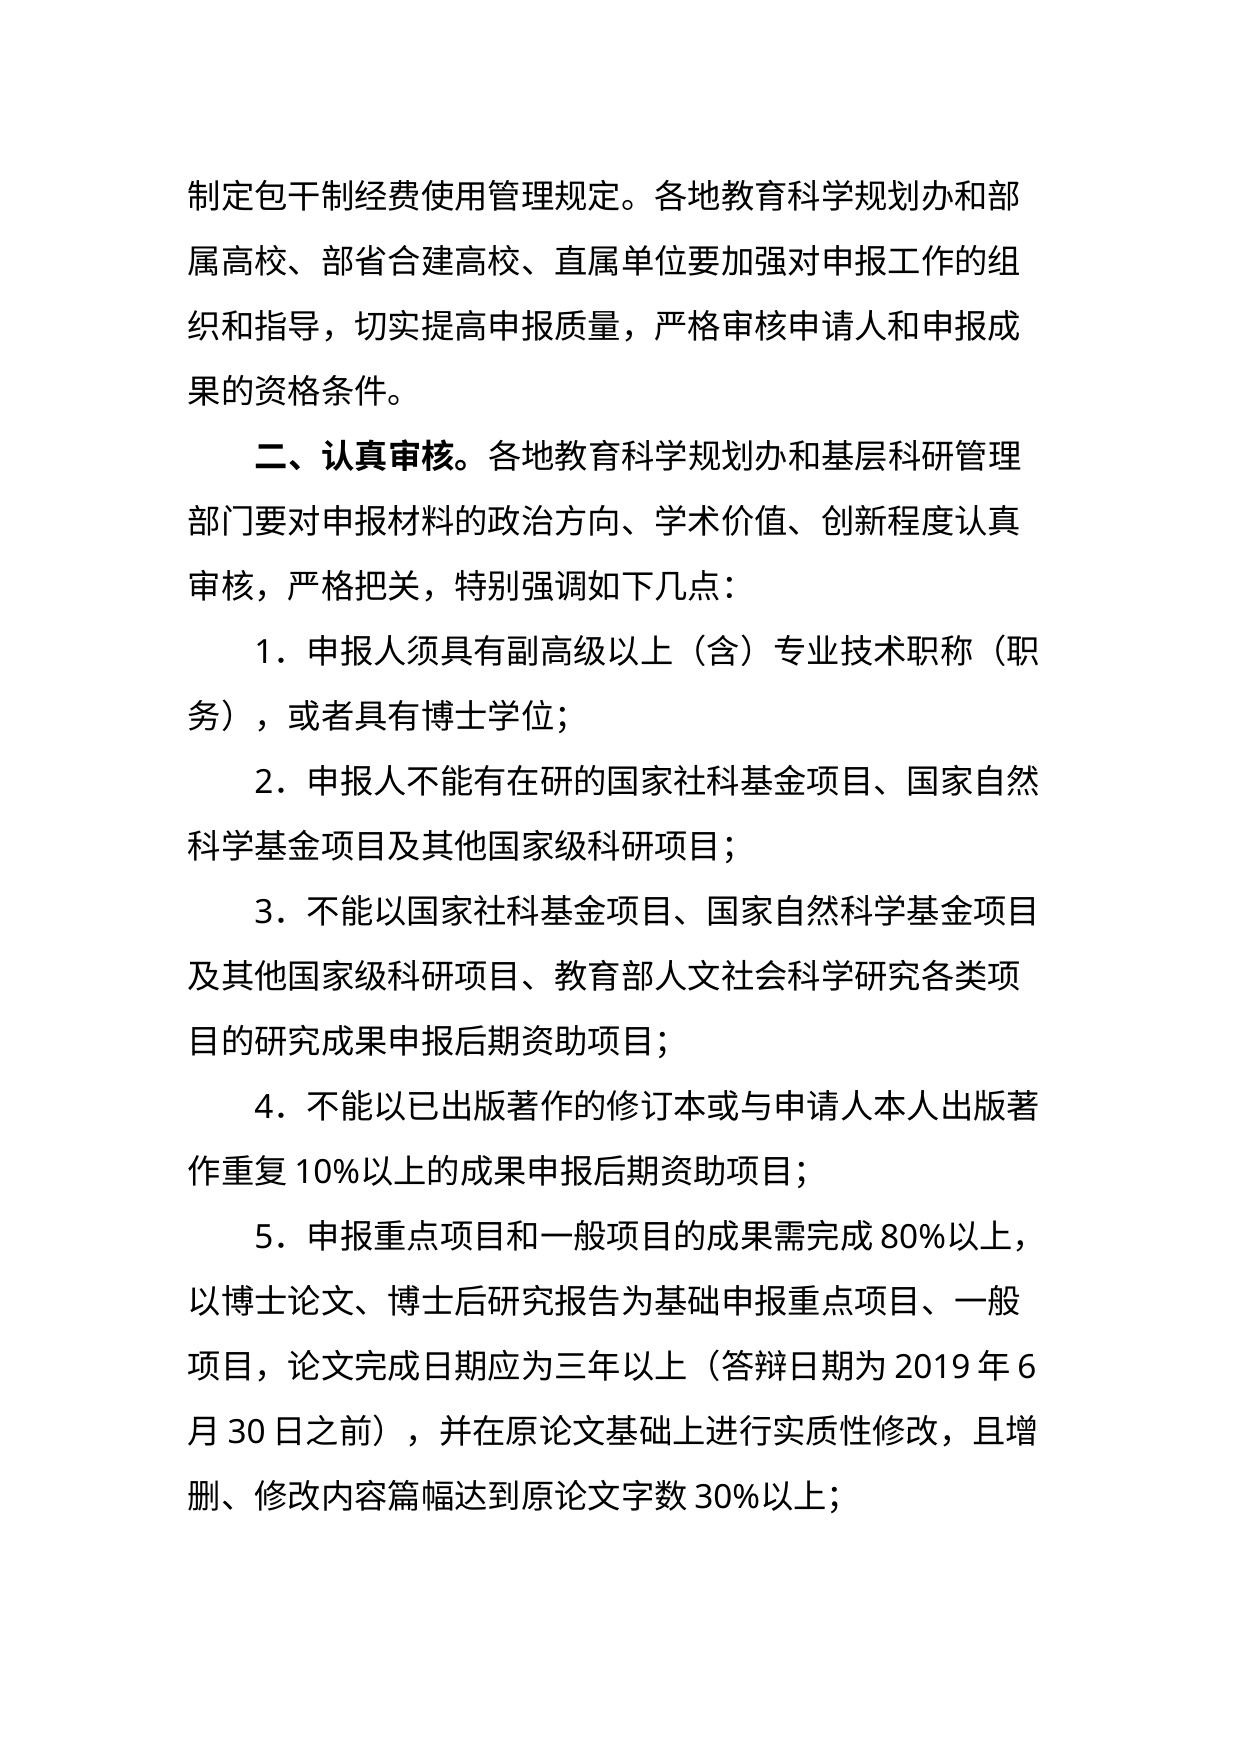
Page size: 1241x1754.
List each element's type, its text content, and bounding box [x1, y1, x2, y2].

text 1．申报人须具有副高级以上（含）专业技术职称（职务），或者具有博士学位； [187, 617, 1053, 747]
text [187, 162, 1053, 422]
text 2．申报人不能有在研的国家社科基金项目、国家自然科学基金项目及其他国家级科研项目； [187, 747, 1053, 877]
text 二、认真审核。各地教育科学规划办和基层科研管理部门要对申报材料的政治方向、学术价值、创新程度认真审核，严格把关，特别强调如下几点： [187, 422, 1053, 617]
text 5．申报重点项目和一般项目的成果需完成80%以上，以博士论文、博士后研究报告为基础申报重点项目、一般项目，论文完成日期应为三年以上（答辩日期为2019年6月30日之前），并在原论文基础上进行实质性修改，且增删、修改内容篇幅达到原论文字数30%以上； [187, 1202, 1053, 1527]
text 3．不能以国家社科基金项目、国家自然科学基金项目及其他国家级科研项目、教育部人文社会科学研究各类项目的研究成果申报后期资助项目； [187, 877, 1053, 1072]
text 4．不能以已出版著作的修订本或与申请人本人出版著作重复10%以上的成果申报后期资助项目； [187, 1072, 1053, 1202]
